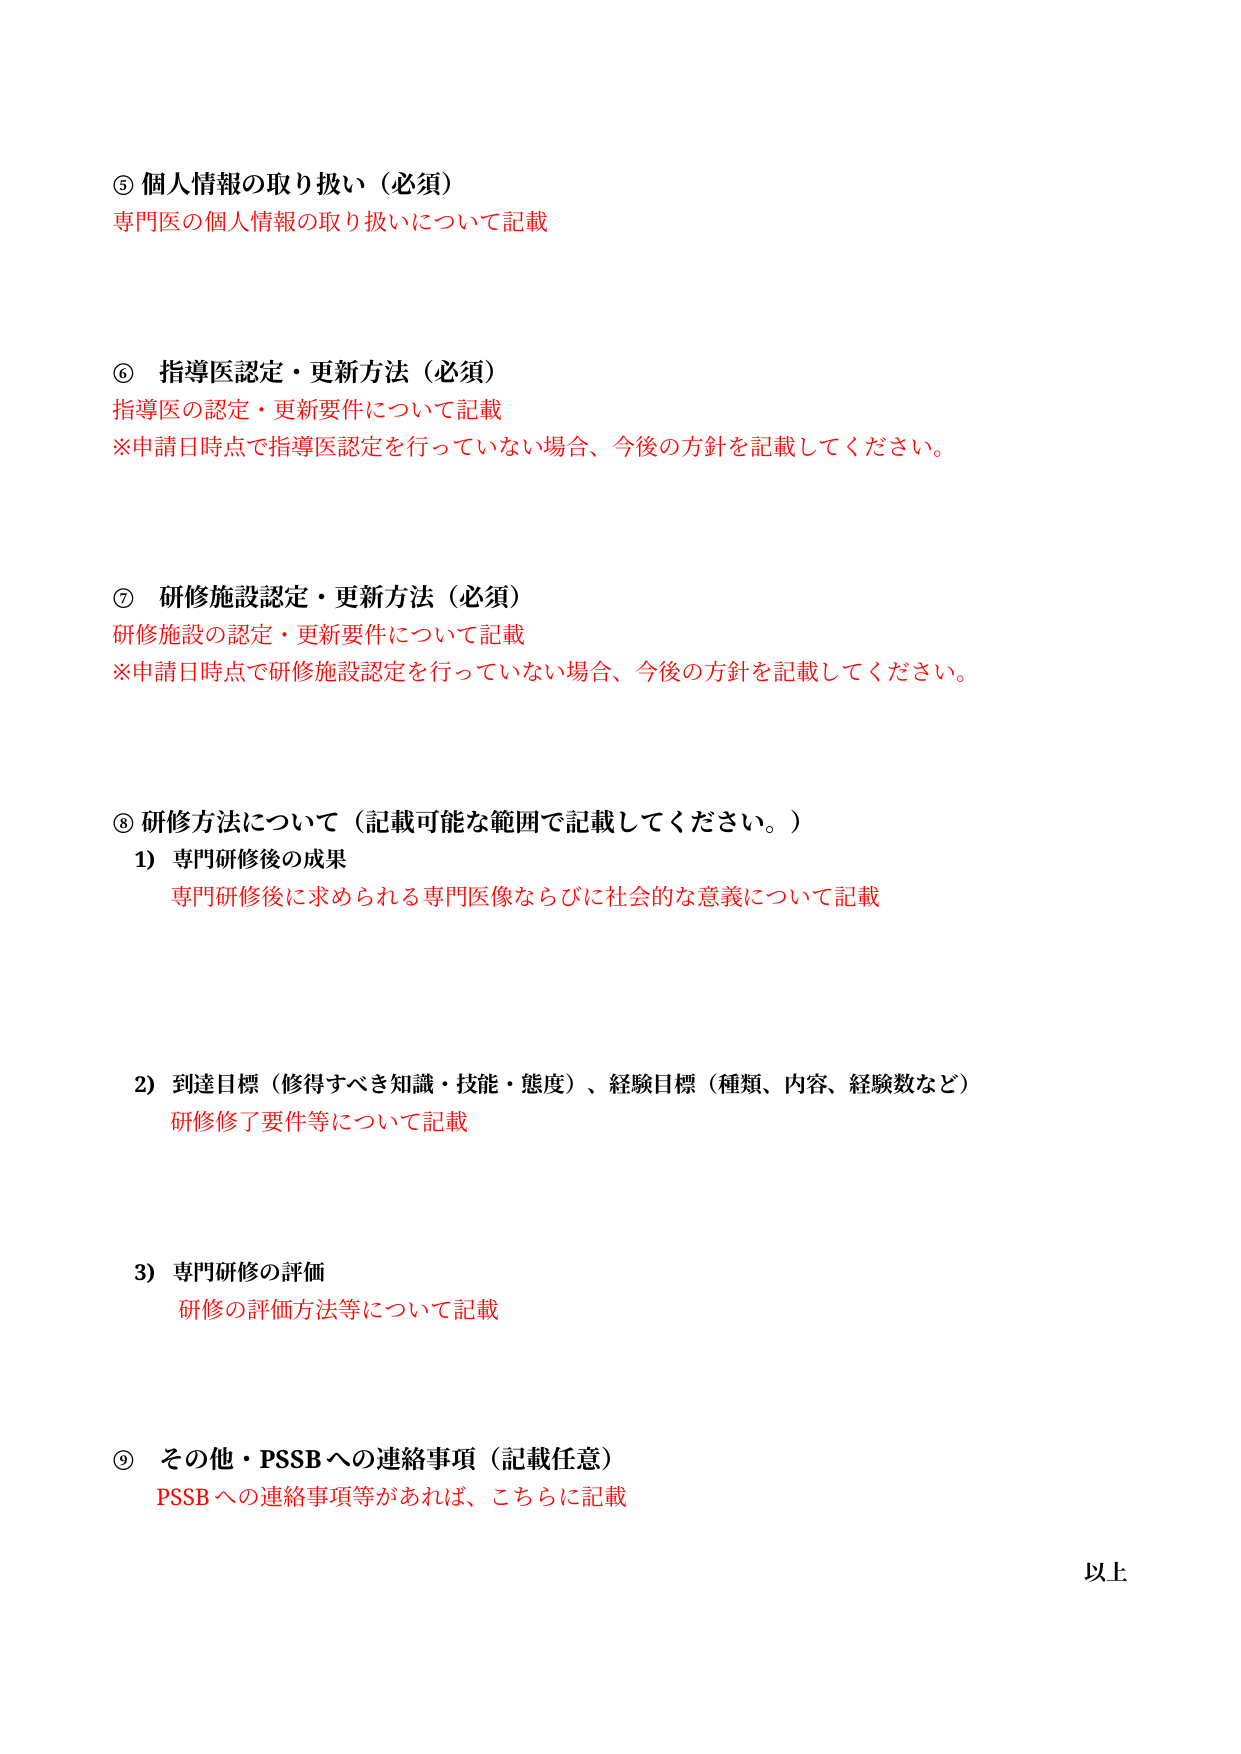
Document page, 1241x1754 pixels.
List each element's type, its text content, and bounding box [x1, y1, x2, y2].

text ※申請日時点で指導医認定を行っていない場合、今後の方針を記載してください。 [112, 427, 1128, 464]
text 以上 [112, 1552, 1128, 1589]
list 到達目標（修得すべき知識・技能・態度）、経験目標（種類、内容、経験数など） [134, 1064, 1128, 1102]
text 指導医認定・更新方法（必須） [112, 352, 1128, 389]
text 研修修了要件等について記載 [112, 1102, 1128, 1139]
text 指導医の認定・更新要件について記載 [112, 389, 1128, 427]
text 研修方法について（記載可能な範囲で記載してください。） [112, 802, 1128, 839]
text 専門医の個人情報の取り扱いについて記載 [112, 202, 1128, 239]
list 専門研修後の成果 [134, 839, 1128, 877]
text ※申請日時点で研修施設認定を行っていない場合、今後の方針を記載してください。 [112, 652, 1128, 689]
text 個人情報の取り扱い（必須） [112, 164, 1128, 202]
text その他・PSSBへの連絡事項（記載任意） [112, 1439, 1128, 1477]
list 専門研修の評価 [134, 1252, 1128, 1289]
text 研修施設の認定・更新要件について記載 [112, 614, 1128, 652]
text 専門研修後に求められる専門医像ならびに社会的な意義について記載 [112, 877, 1128, 914]
text 研修施設認定・更新方法（必須） [112, 577, 1128, 614]
text 研修の評価方法等について記載 [112, 1289, 1128, 1327]
text PSSBへの連絡事項等があれば、こちらに記載 [112, 1477, 1128, 1514]
